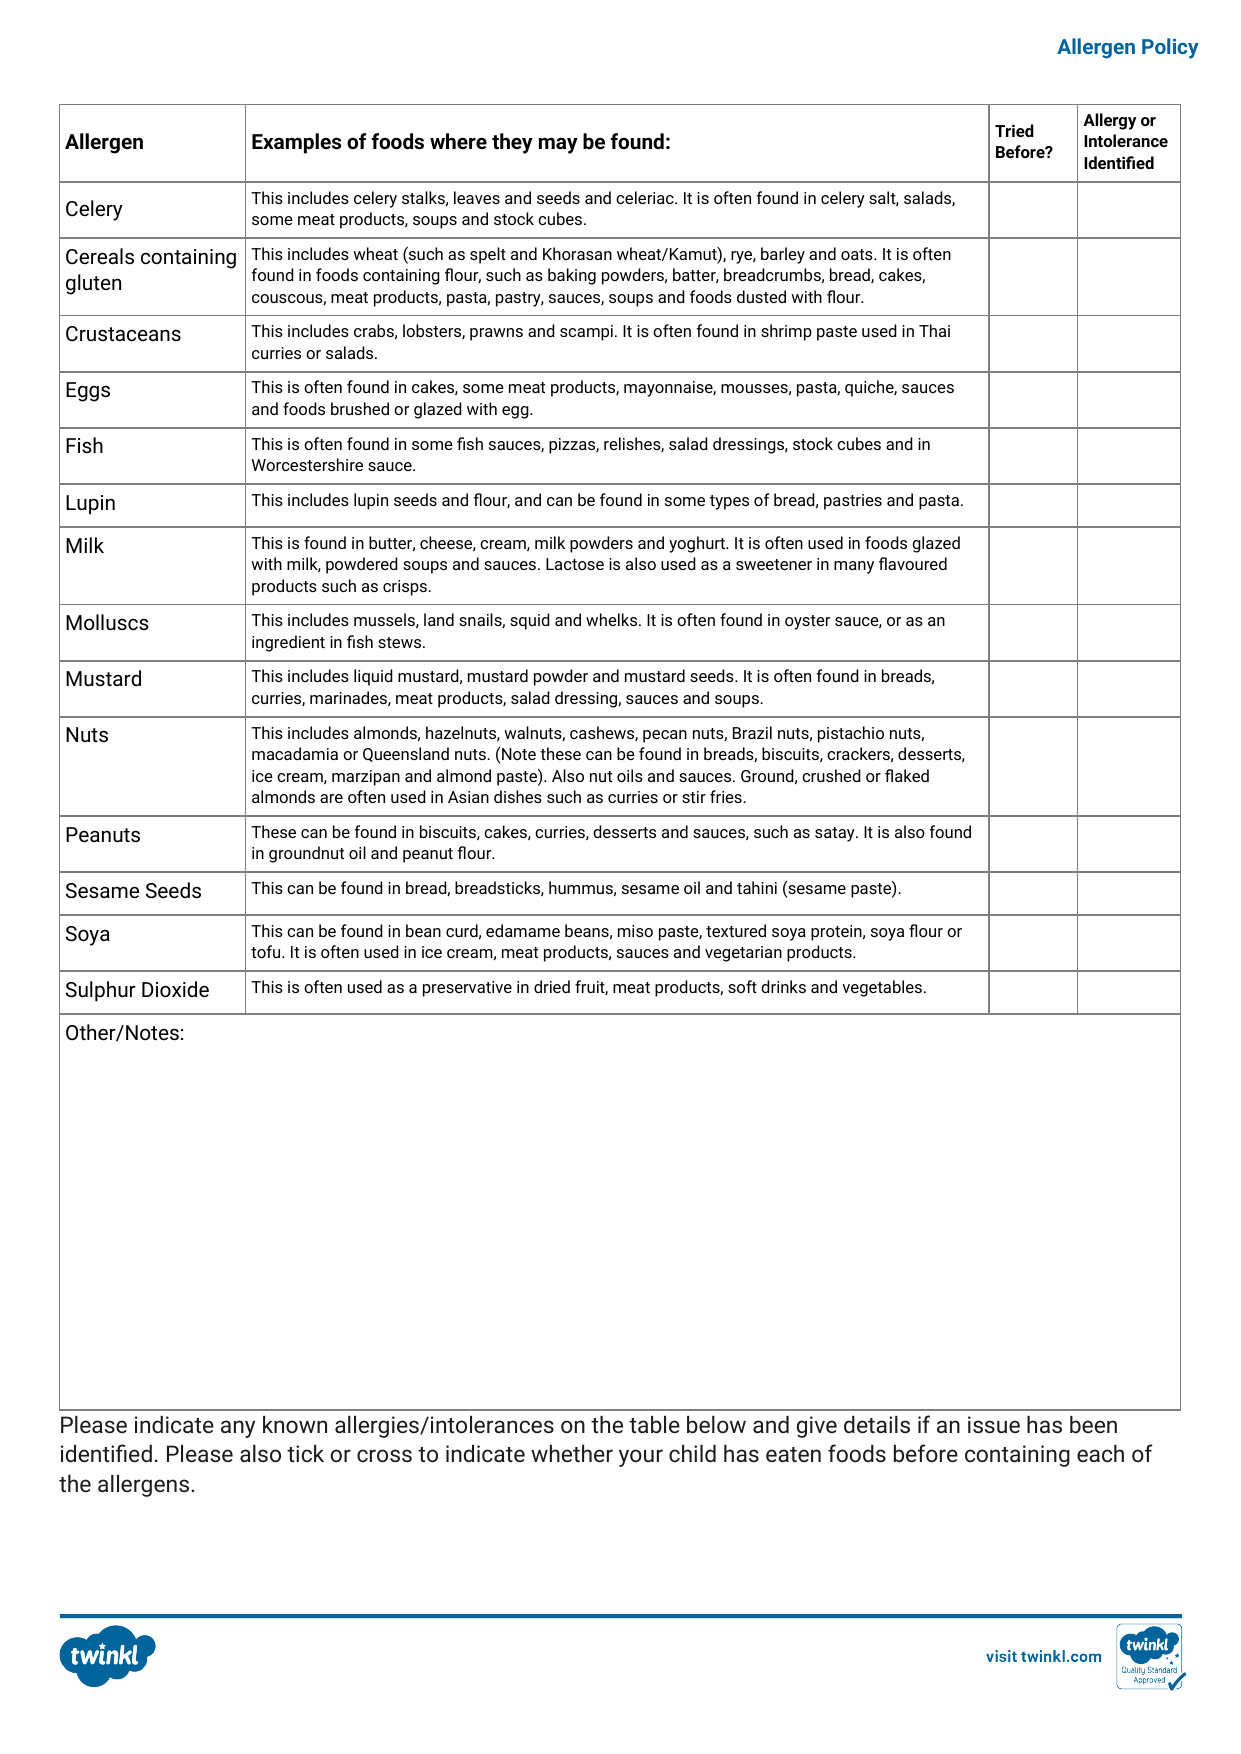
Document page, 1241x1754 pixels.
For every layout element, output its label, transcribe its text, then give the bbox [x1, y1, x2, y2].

table_cell [990, 605, 1077, 660]
table_cell [1078, 873, 1180, 914]
table_cell [1078, 718, 1180, 815]
table_cell [990, 972, 1077, 1013]
table_cell [990, 239, 1077, 315]
picture [0, 1590, 1241, 1746]
table_cell [990, 916, 1077, 970]
table_cell Other/Notes: [60, 1015, 1180, 1409]
table_cell This includes lupin seeds and flour, and can be found in some types of bread, pastries and pasta. [246, 485, 988, 526]
table_cell This includes liquid mustard, mustard powder and mustard seeds. It is often found in breads, curries, marinades, meat products, salad dressing, sauces and soups. [246, 662, 988, 716]
table_cell This can be found in bread, breadsticks, hummus, sesame oil and tahini (sesame paste). [246, 873, 988, 914]
table_cell [1078, 662, 1180, 716]
table_cell [1078, 916, 1180, 970]
table_cell Peanuts [60, 817, 245, 871]
table_cell Milk [60, 528, 245, 604]
table_header Tried Before? [990, 105, 1077, 181]
table_cell [1078, 972, 1180, 1013]
table_cell This includes mussels, land snails, squid and whelks. It is often found in oyster sauce, or as an ingredient in fish stews. [246, 605, 988, 660]
table_cell Celery [60, 183, 245, 237]
table_cell Eggs [60, 373, 245, 427]
table_cell This is often found in cakes, some meat products, mayonnaise, mousses, pasta, quiche, sauces and foods brushed or glazed with egg. [246, 373, 988, 427]
table_cell This includes celery stalks, leaves and seeds and celeriac. It is often found in celery salt, salads, some meat products, soups and stock cubes. [246, 183, 988, 237]
table_cell [1078, 528, 1180, 604]
table_cell [990, 485, 1077, 526]
table_cell [990, 817, 1077, 871]
table_header Allergen [60, 105, 245, 181]
table_cell This can be found in bean curd, edamame beans, miso paste, textured soya protein, soya flour or tofu. It is often used in ice cream, meat products, sauces and vegetarian products. [246, 916, 988, 970]
table_header Examples of foods where they may be found: [246, 105, 988, 181]
table_cell [990, 528, 1077, 604]
table_cell Fish [60, 429, 245, 483]
table_cell [990, 183, 1077, 237]
text Please indicate any known allergies/intolerances on the table below and give details if an issue has been identified. Please also tick or cross to indicate whether your child has eaten foods before containing each of the allergens. [59, 1411, 1181, 1498]
table_cell [990, 316, 1077, 371]
table_cell Sesame Seeds [60, 873, 245, 914]
table_cell Molluscs [60, 605, 245, 660]
table_cell This is found in butter, cheese, cream, milk powders and yoghurt. It is often used in foods glazed with milk, powdered soups and sauces. Lactose is also used as a sweetener in many flavoured products such as crisps. [246, 528, 988, 604]
table_cell This includes almonds, hazelnuts, walnuts, cashews, pecan nuts, Brazil nuts, pistachio nuts, macadamia or Queensland nuts. (Note these can be found in breads, biscuits, crackers, desserts, ice cream, marzipan and almond paste). Also nut oils and sauces. Ground, crushed or flaked almonds are often used in Asian dishes such as curries or stir fries. [246, 718, 988, 815]
table_header Allergy or Intolerance Identified [1078, 105, 1180, 181]
table_cell [990, 662, 1077, 716]
table_cell Nuts [60, 718, 245, 815]
table_cell [1078, 373, 1180, 427]
table_cell These can be found in biscuits, cakes, curries, desserts and sauces, such as satay. It is also found in groundnut oil and peanut flour. [246, 817, 988, 871]
table_cell Lupin [60, 485, 245, 526]
table_cell Crustaceans [60, 316, 245, 371]
table_cell [1078, 817, 1180, 871]
table_cell Soya [60, 916, 245, 970]
table_cell [990, 373, 1077, 427]
table_cell This includes crabs, lobsters, prawns and scampi. It is often found in shrimp paste used in Thai curries or salads. [246, 316, 988, 371]
table_cell Sulphur Dioxide [60, 972, 245, 1013]
table_cell Cereals containing gluten [60, 239, 245, 315]
table_cell This is often found in some fish sauces, pizzas, relishes, salad dressings, stock cubes and in Worcestershire sauce. [246, 429, 988, 483]
table_cell [1078, 485, 1180, 526]
table_cell This includes wheat (such as spelt and Khorasan wheat/Kamut), rye, barley and oats. It is often found in foods containing flour, such as baking powders, batter, breadcrumbs, bread, cakes, couscous, meat products, pasta, pastry, sauces, soups and foods dusted with flour. [246, 239, 988, 315]
table_cell [990, 429, 1077, 483]
table_cell [1078, 183, 1180, 237]
table_cell [1078, 316, 1180, 371]
table_cell [990, 873, 1077, 914]
table_cell [1078, 239, 1180, 315]
table_cell [1078, 605, 1180, 660]
table_cell This is often used as a preservative in dried fruit, meat products, soft drinks and vegetables. [246, 972, 988, 1013]
table_cell [1078, 429, 1180, 483]
table_cell Mustard [60, 662, 245, 716]
table_cell [990, 718, 1077, 815]
